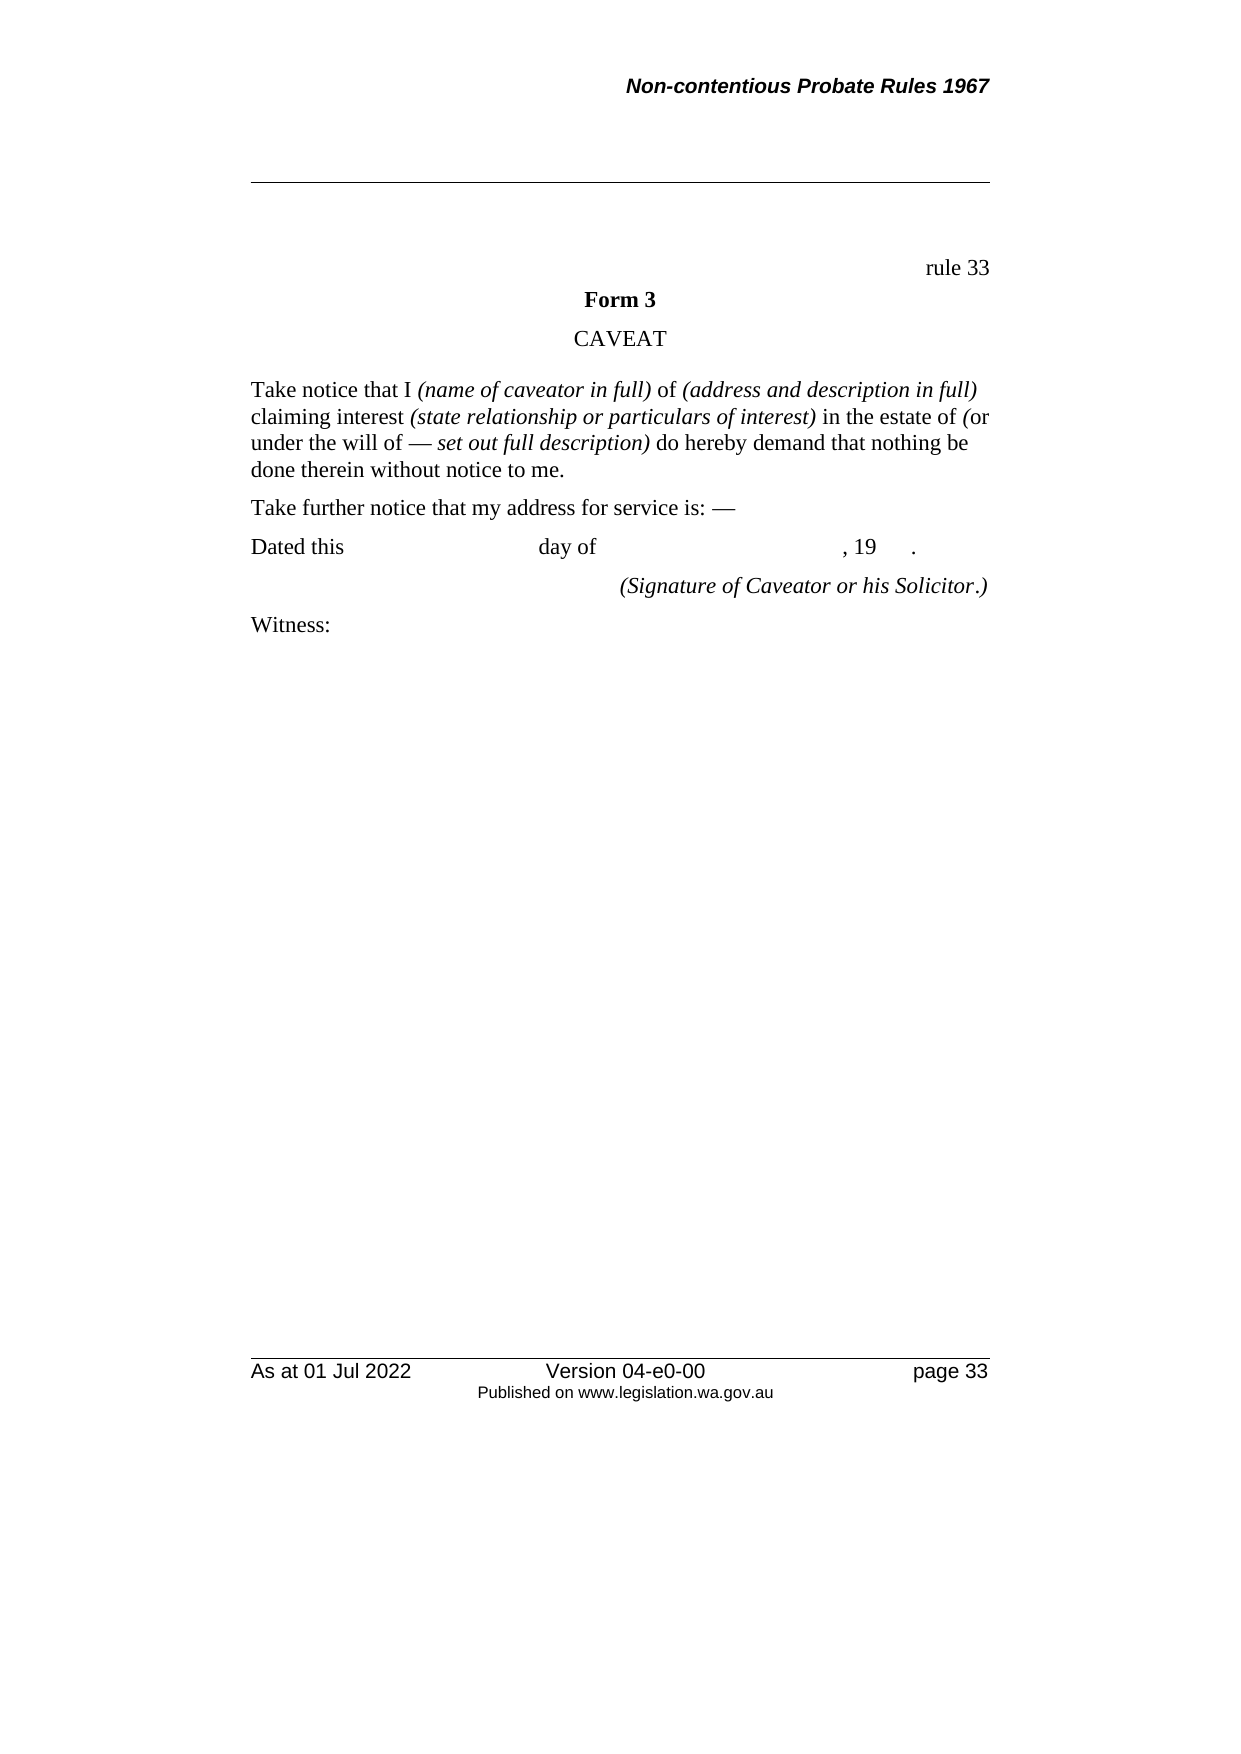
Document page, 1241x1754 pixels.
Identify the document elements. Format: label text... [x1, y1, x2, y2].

text Dated this day of , 19 . [251, 533, 990, 560]
text Take further notice that my address for service is: — [251, 494, 990, 521]
text CAVEAT [251, 325, 990, 352]
text (Signature of Caveator or his Solicitor.) [251, 572, 990, 598]
text Take notice that I (name of caveator in full) of (address and description in full) claiming interest (state relationship or particulars of interest) in the estate of (or under the will of — set out full description) do hereby demand that nothing be done therein without notice to me. [251, 377, 990, 482]
text Witness: [251, 611, 990, 637]
text rule 33 [251, 254, 990, 280]
text Form 3 [251, 286, 990, 313]
